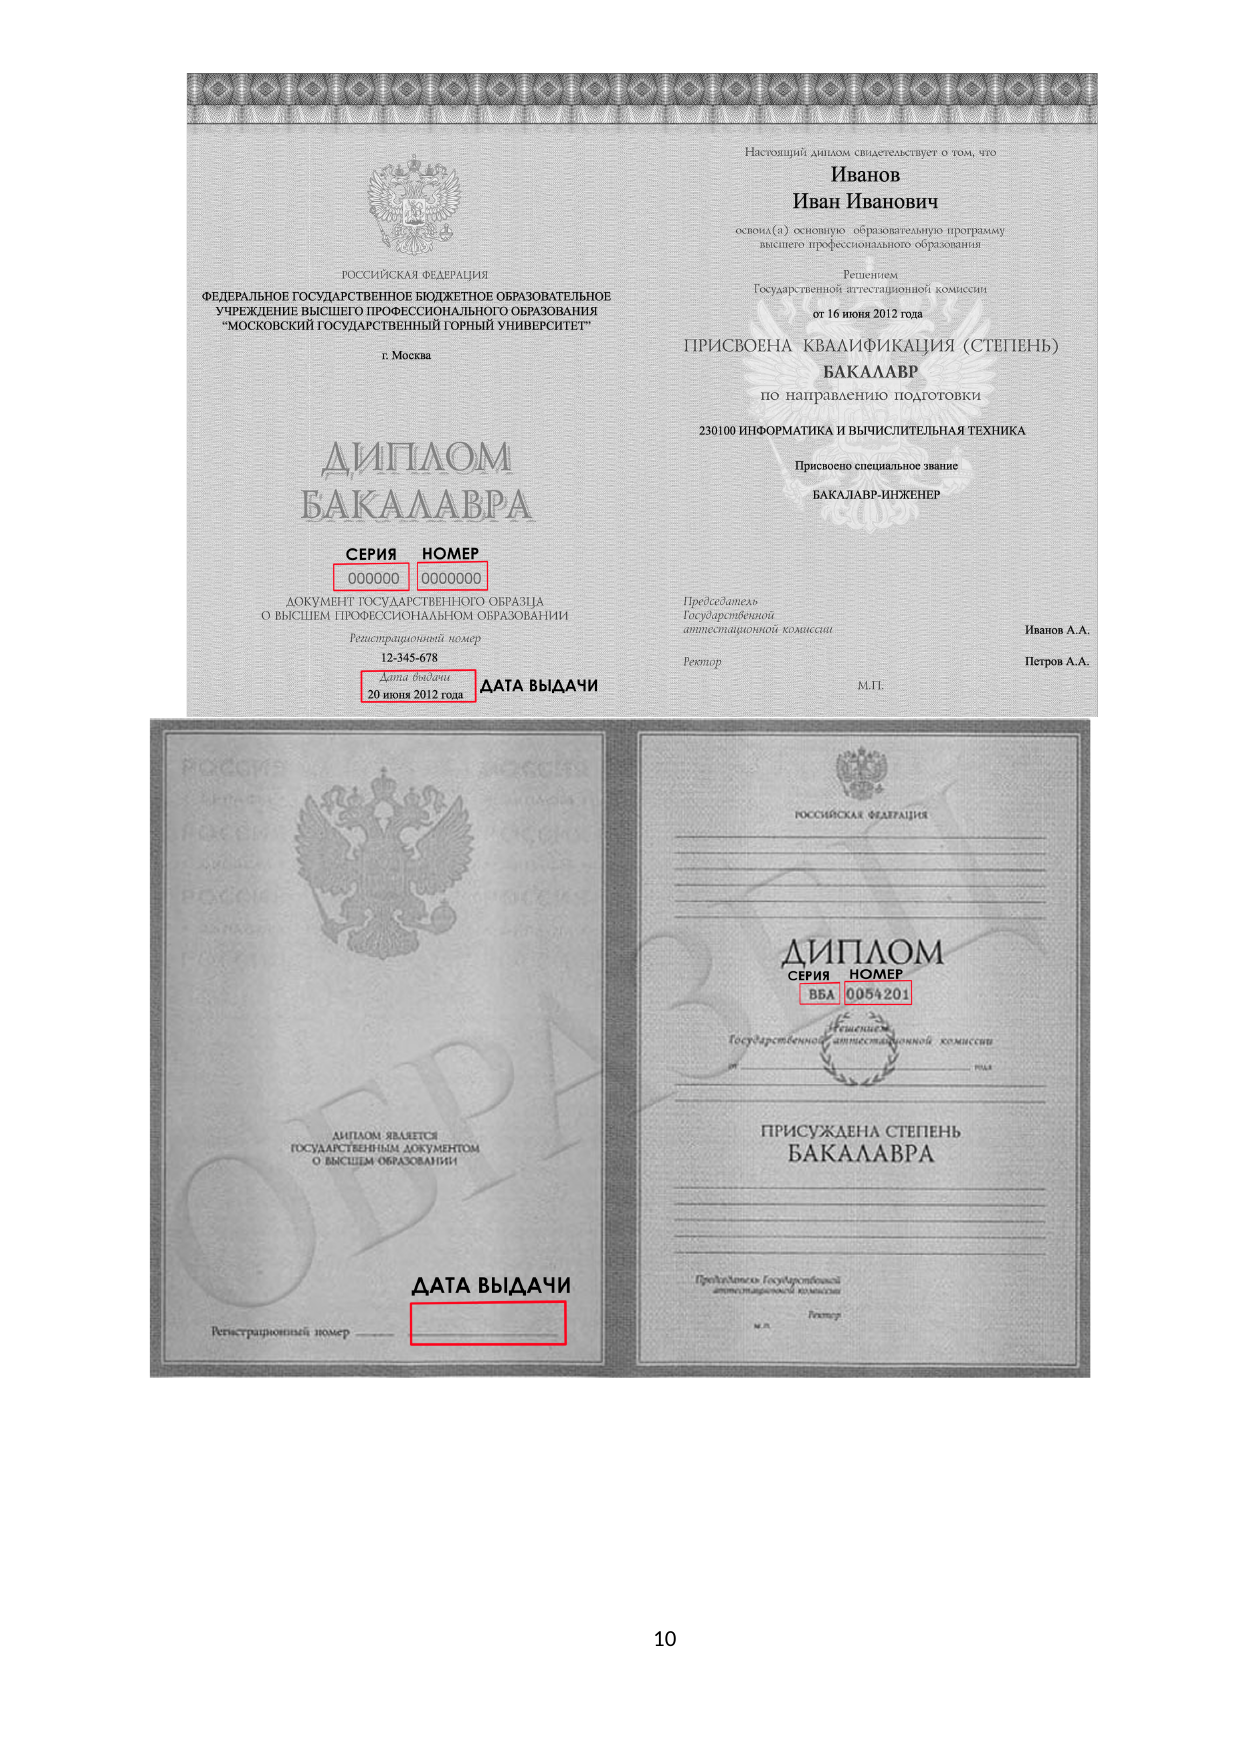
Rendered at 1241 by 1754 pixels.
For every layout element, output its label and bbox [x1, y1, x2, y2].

picture [186, 73, 1098, 717]
picture [149, 718, 1091, 1378]
